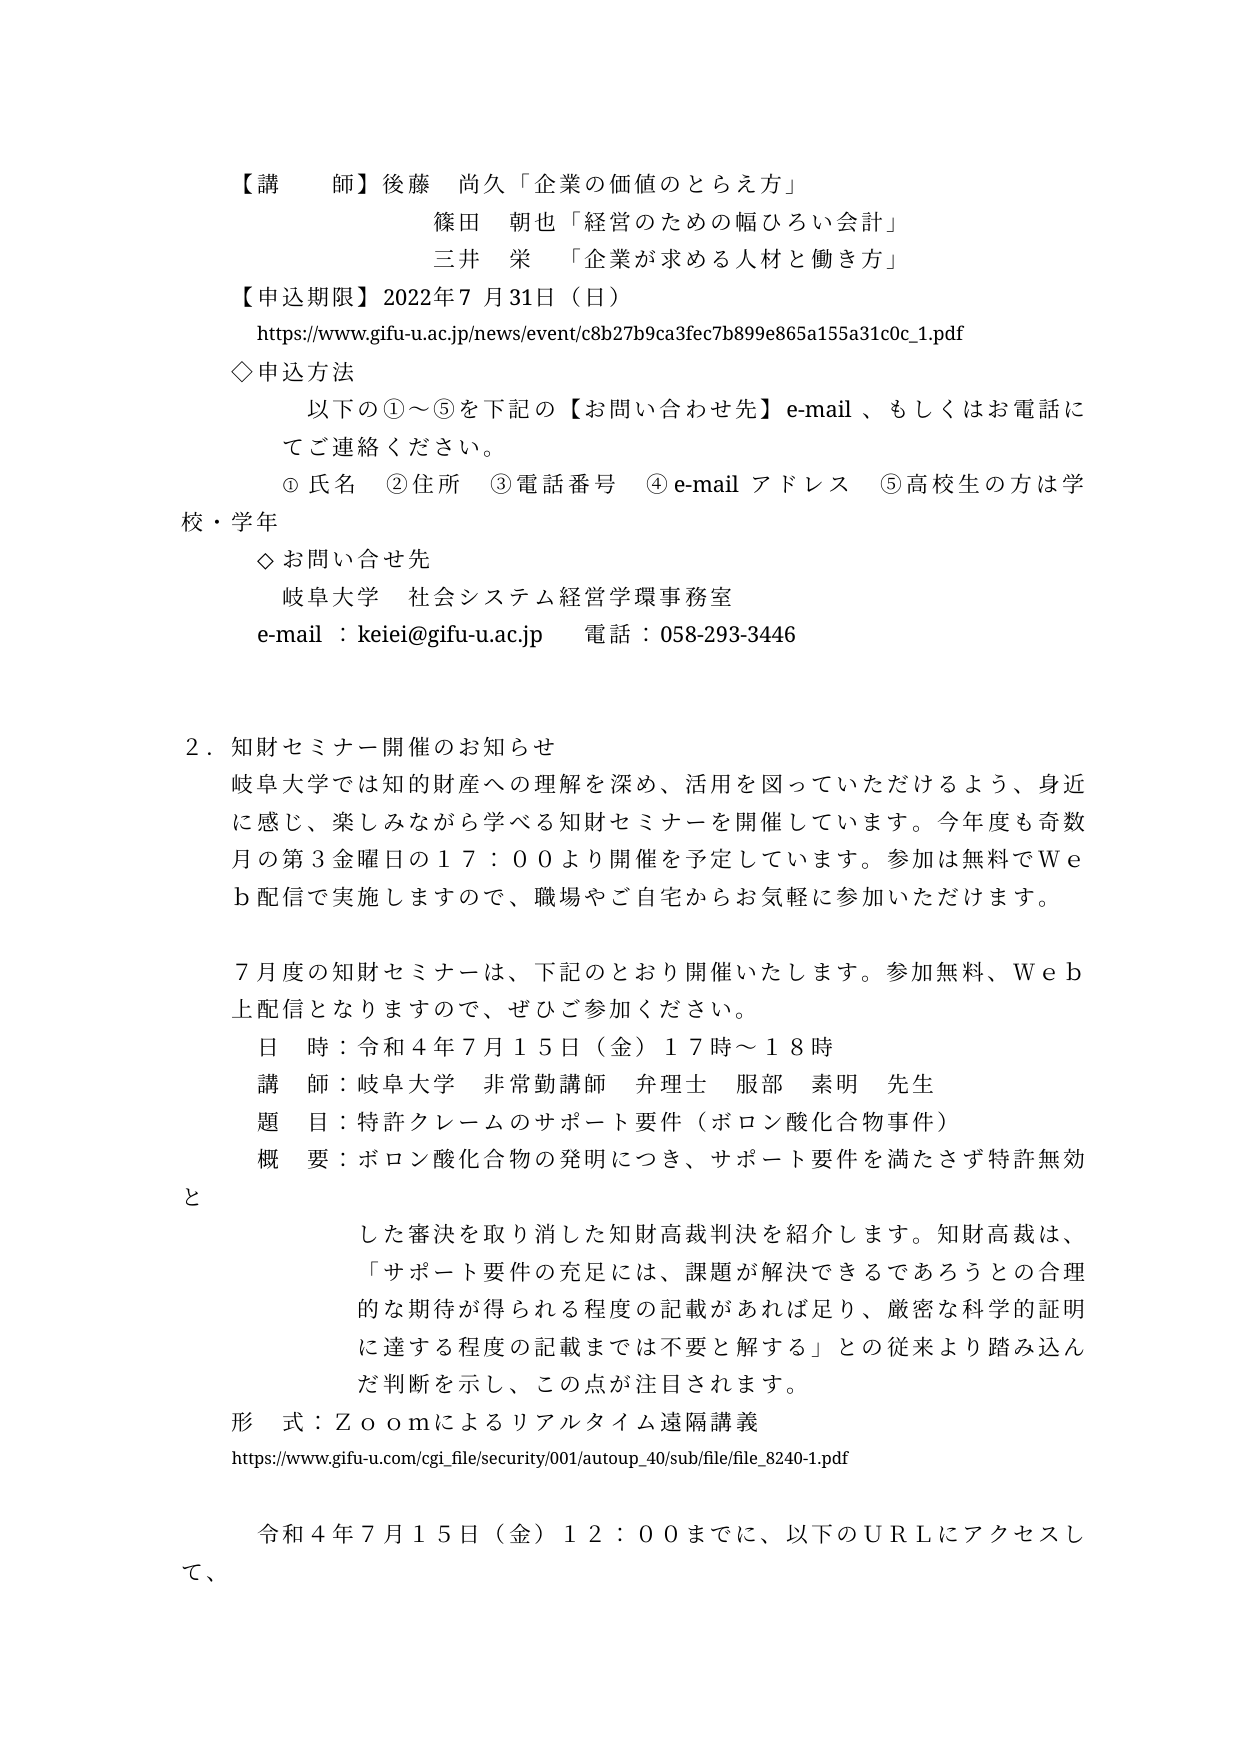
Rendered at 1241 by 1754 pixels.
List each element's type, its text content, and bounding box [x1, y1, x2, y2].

text 題 目：特許クレームのサポート要件（ボロン酸化合物事件） [181, 1102, 1089, 1139]
text 講 師：岐阜大学 非常勤講師 弁理士 服部 素明 先生 [181, 1064, 1089, 1102]
text https://www.gifu-u.com/cgi_file/security/001/autoup_40/sub/file/file_8240-1.pdf [181, 1439, 1089, 1477]
text ７月度の知財セミナーは、下記のとおり開催いたします。参加無料、Ｗｅｂ上配信となりますので、ぜひご参加ください。 [181, 952, 1089, 1027]
text 以下の①～⑤を下記の【お問い合わせ先】e-mail、もしくはお電話にてご連絡ください。 [257, 389, 1089, 464]
text 三井 栄 「企業が求める人材と働き方」 [181, 239, 1089, 277]
text 【申込期限】2022年7月31日（日） [206, 277, 1089, 314]
text e-mail：keiei@gifu-u.ac.jp 電話：058-293-3446 [181, 614, 1089, 652]
text ①氏名 ②住所 ③電話番号 ④e-mailアドレス ⑤高校生の方は学校・学年 [181, 464, 1089, 539]
text 岐阜大学では知的財産への理解を深め、活用を図っていただけるよう、身近に感じ、楽しみながら学べる知財セミナーを開催しています。今年度も奇数月の第３金曜日の１７：００より開催を予定しています。参加は無料でＷｅｂ配信で実施しますので、職場やご自宅からお気軽に参加いただけます。 [181, 764, 1089, 914]
text 令和４年７月１５日（金）１２：００までに、以下のＵＲＬにアクセスして、 [181, 1514, 1089, 1589]
text 申込方法 [181, 352, 1089, 389]
text 形 式：Ｚｏｏｍによるリアルタイム遠隔講義 [181, 1402, 1089, 1439]
text https://www.gifu-u.ac.jp/news/event/c8b27b9ca3fec7b899e865a155a31c0c_1.pdf [181, 314, 1089, 352]
text 篠田 朝也「経営のための幅ひろい会計」 [181, 202, 1089, 239]
text ２．知財セミナー開催のお知らせ [181, 727, 1089, 764]
text 日 時：令和４年７月１５日（金）１７時～１８時 [181, 1027, 1089, 1064]
text した審決を取り消した知財高裁判決を紹介します。知財高裁は、「サポート要件の充足には、課題が解決できるであろうとの合理的な期待が得られる程度の記載があれば足り、厳密な科学的証明に達する程度の記載までは不要と解する」との従来より踏み込んだ判断を示し、この点が注目されます。 [333, 1214, 1089, 1402]
text 【講 師】後藤 尚久「企業の価値のとらえ方」 [206, 164, 1089, 202]
text 概 要：ボロン酸化合物の発明につき、サポート要件を満たさず特許無効と [181, 1139, 1089, 1214]
text 岐阜大学 社会システム経営学環事務室 [181, 577, 1089, 614]
text お問い合せ先 [181, 539, 1089, 577]
